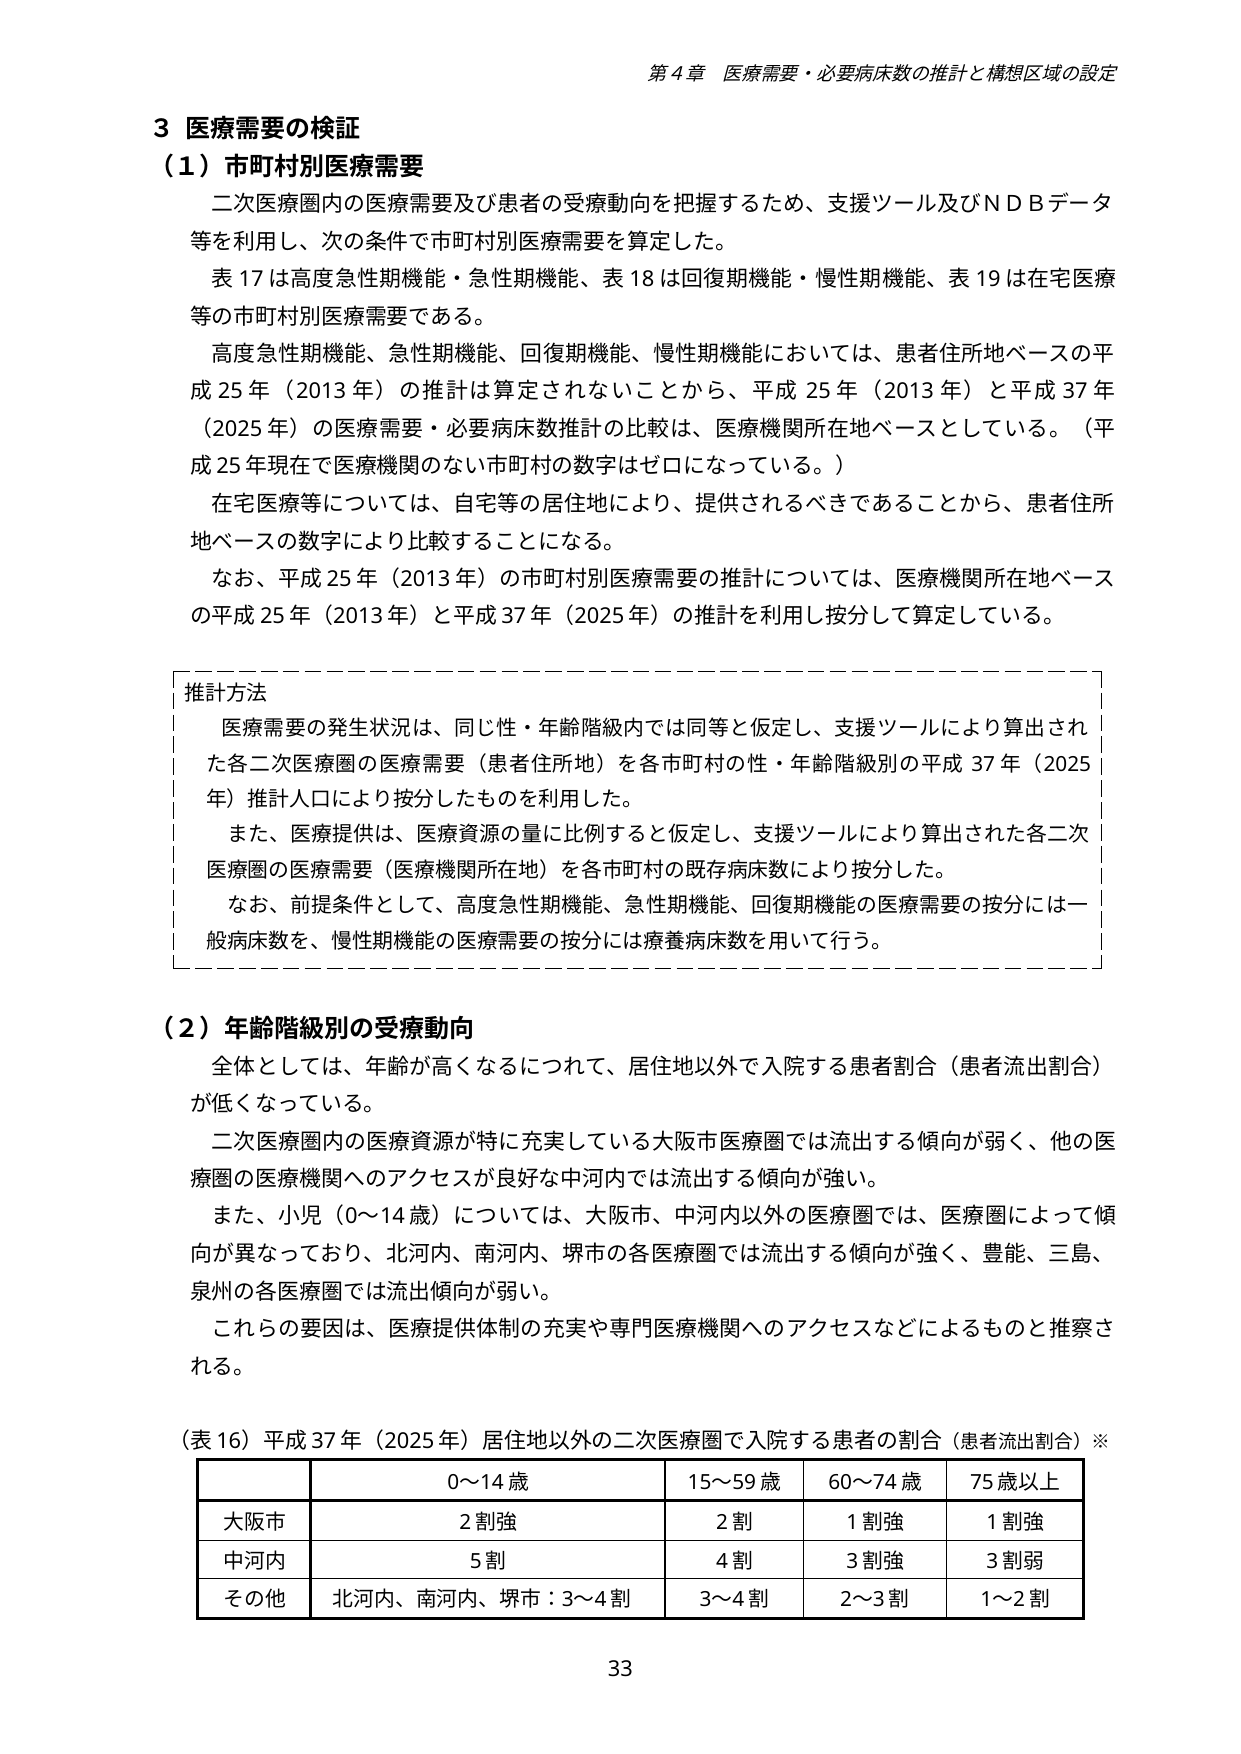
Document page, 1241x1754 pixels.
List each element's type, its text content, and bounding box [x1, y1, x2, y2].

text 在宅医療等については、自宅等の居住地により、提供されるべきであることから、患者住所地ベースの数字により比較することになる。 [190, 483, 1116, 558]
text （２）年齢階級別の受療動向 [124, 1008, 1116, 1046]
table_cell その他 [199, 1579, 309, 1617]
table_cell 3～4割 [666, 1579, 803, 1617]
table_header 15～59歳 [666, 1461, 803, 1499]
table_header 60～74歳 [804, 1461, 946, 1499]
text また、小児（0～14歳）については、大阪市、中河内以外の医療圏では、医療圏によって傾向が異なっており、北河内、南河内、堺市の各医療圏では流出する傾向が強く、豊能、三島、泉州の各医療圏では流出傾向が弱い。 [190, 1196, 1116, 1308]
table_header 推計方法 医療需要の発生状況は、同じ性・年齢階級内では同等と仮定し、支援ツールにより算出された各二次医療圏の医療需要（患者住所地）を各市町村の性・年齢階級別の平成37年（2025年）推計人口により按分したものを利用した。 また、医療提供は、医療資源の量に比例すると仮定し、支援ツールにより算出された各二次医療圏の医療需要（医療機関所在地）を各市町村の既存病床数により按分した。 なお、前提条件として、高度急性期機能、急性期機能、回復期機能の医療需要の按分には一般病床数を、慢性期機能の医療需要の按分には療養病床数を用いて行う。 [174, 671, 1101, 967]
table_header 75歳以上 [947, 1461, 1082, 1499]
text ３ 医療需要の検証 [124, 108, 1116, 146]
text 二次医療圏内の医療資源が特に充実している大阪市医療圏では流出する傾向が弱く、他の医療圏の医療機関へのアクセスが良好な中河内では流出する傾向が強い。 [190, 1121, 1116, 1196]
table_cell 2割 [666, 1502, 803, 1539]
table_cell 1割強 [804, 1502, 946, 1539]
table_cell 4割 [666, 1541, 803, 1578]
table_cell 3割弱 [947, 1541, 1082, 1578]
text 二次医療圏内の医療需要及び患者の受療動向を把握するため、支援ツール及びＮＤＢデータ等を利用し、次の条件で市町村別医療需要を算定した。 [190, 183, 1116, 258]
text （１）市町村別医療需要 [124, 146, 1116, 183]
table_cell 大阪市 [199, 1502, 309, 1539]
table_cell 2割強 [312, 1502, 664, 1539]
table_cell 5割 [312, 1541, 664, 1578]
text 高度急性期機能、急性期機能、回復期機能、慢性期機能においては、患者住所地ベースの平成25年（2013年）の推計は算定されないことから、平成25年（2013年）と平成37年（2025年）の医療需要・必要病床数推計の比較は、医療機関所在地ベースとしている。（平成25年現在で医療機関のない市町村の数字はゼロになっている。） [190, 333, 1116, 483]
text これらの要因は、医療提供体制の充実や専門医療機関へのアクセスなどによるものと推察される。 [190, 1308, 1116, 1383]
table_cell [312, 1579, 664, 1617]
table_cell 中河内 [199, 1541, 309, 1578]
table_cell 1割強 [947, 1502, 1082, 1539]
table_header [199, 1461, 309, 1499]
text 表17は高度急性期機能・急性期機能、表18は回復期機能・慢性期機能、表19は在宅医療等の市町村別医療需要である。 [190, 258, 1116, 333]
table_header 0～14歳 [312, 1461, 664, 1499]
text 全体としては、年齢が高くなるにつれて、居住地以外で入院する患者割合（患者流出割合）が低くなっている。 [190, 1046, 1116, 1121]
text なお、平成25年（2013年）の市町村別医療需要の推計については、医療機関所在地ベースの平成25年（2013年）と平成37年（2025年）の推計を利用し按分して算定している。 [190, 558, 1116, 633]
table_cell 1～2割 [947, 1579, 1082, 1617]
table_cell 2～3割 [804, 1579, 946, 1617]
table_cell 3割強 [804, 1541, 946, 1578]
text （表16）平成37年（2025年）居住地以外の二次医療圏で入院する患者の割合（患者流出割合）※ [124, 1421, 1116, 1458]
